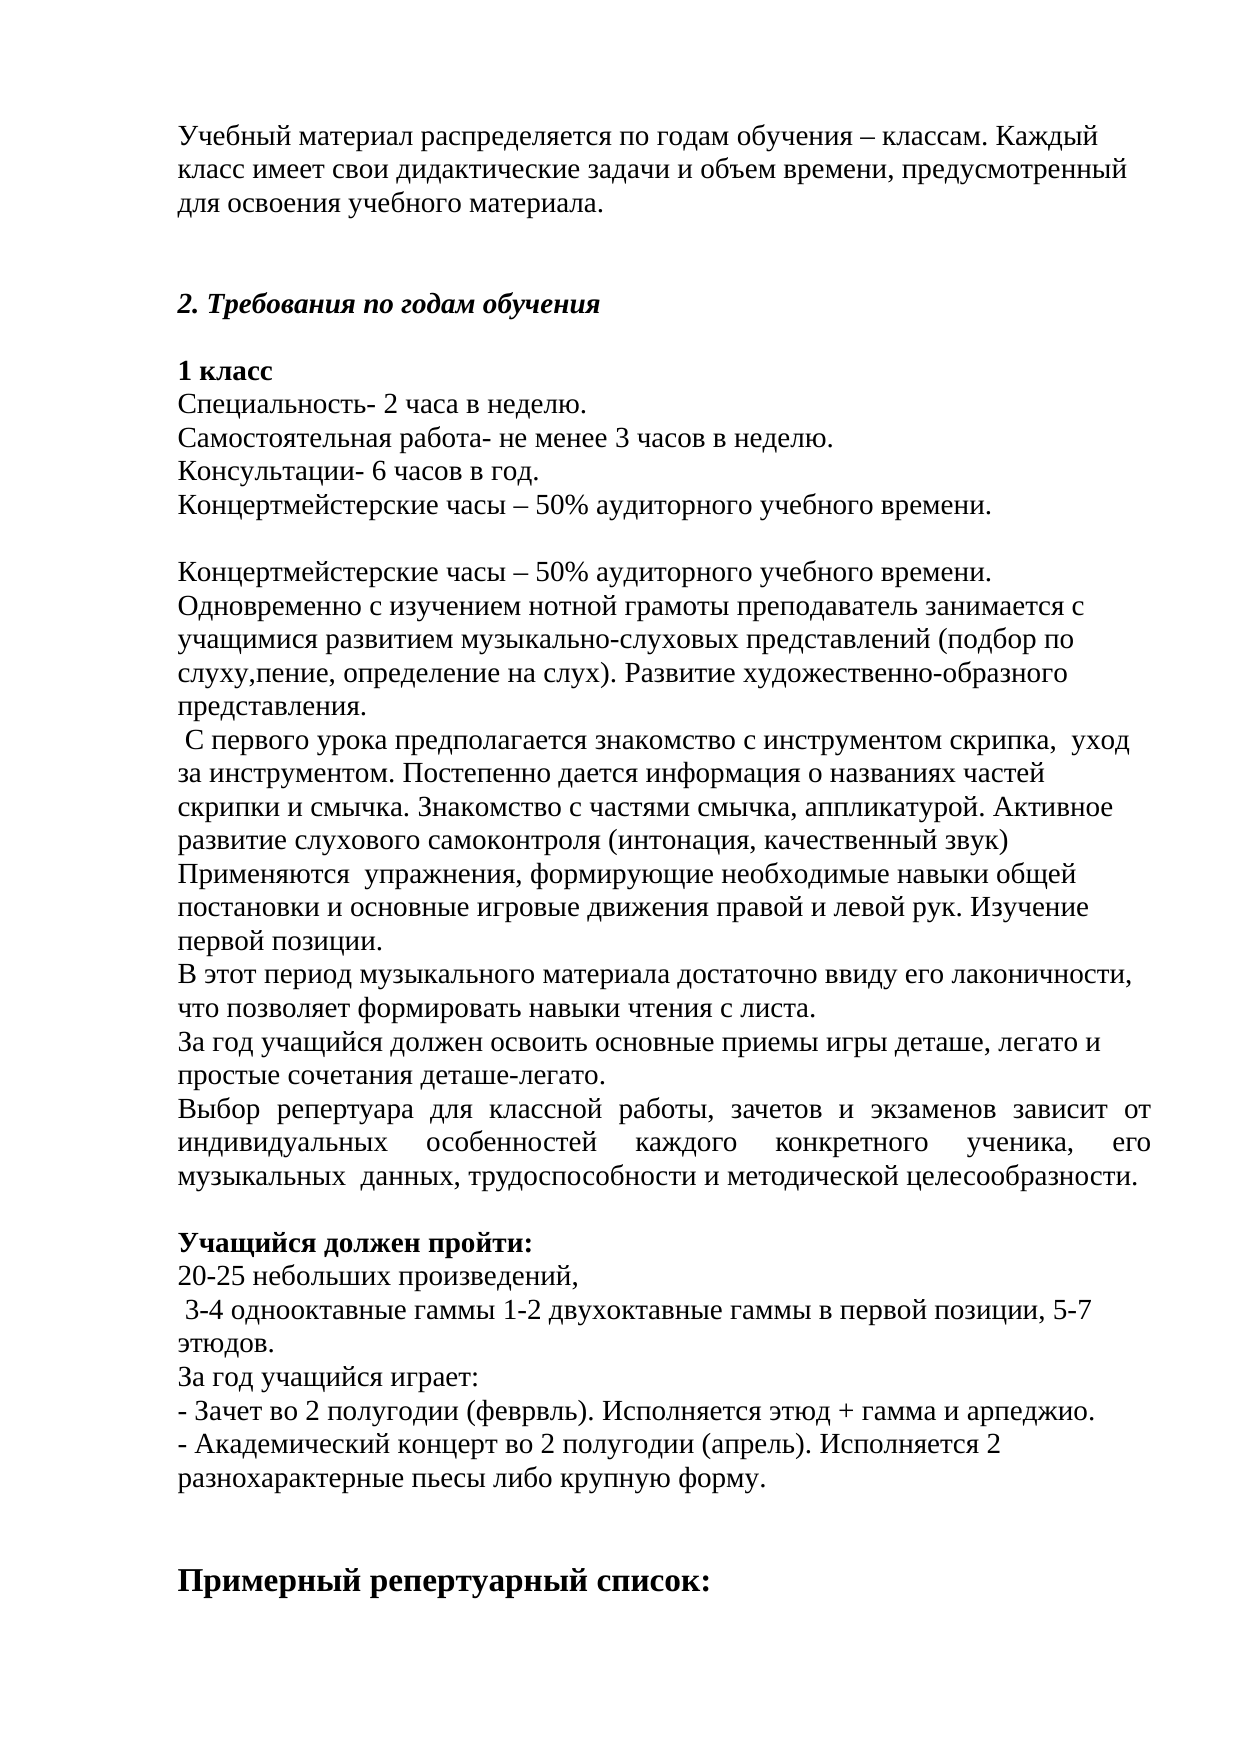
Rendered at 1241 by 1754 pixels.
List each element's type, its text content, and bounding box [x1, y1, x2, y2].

text Выбор репертуара для классной работы, зачетов и экзаменов зависит от индивидуальных особенностей каждого конкретного ученика, его музыкальных данных, трудоспособности и методической целесообразности. [177, 1091, 1152, 1191]
text Учебный материал распределяется по годам обучения – классам. Каждый класс имеет свои дидактические задачи и объем времени, предусмотренный для освоения учебного материала. [177, 118, 1152, 219]
text Консультации- 6 часов в год. [177, 453, 1152, 487]
text 2. Требования по годам обучения [177, 286, 1152, 319]
text Одновременно с изучением нотной грамоты преподаватель занимается с учащимися развитием музыкально-слуховых представлений (подбор по слуху,пение, определение на слух). Развитие художественно-образного представления. [177, 588, 1152, 722]
text В этот период музыкального материала достаточно ввиду его лаконичности, что позволяет формировать навыки чтения с листа. [177, 957, 1152, 1024]
text Концертмейстерские часы – 50% аудиторного учебного времени. [177, 487, 1152, 521]
text 20-25 небольших произведений, [177, 1258, 1152, 1292]
text 3-4 однооктавные гаммы 1-2 двухоктавные гаммы в первой позиции, 5-7 этюдов. [177, 1292, 1152, 1359]
text 1 класс [177, 353, 1152, 386]
text Примерный репертуарный список: [177, 1560, 1152, 1599]
text Учащийся должен пройти: [177, 1225, 1152, 1258]
text Специальность- 2 часа в неделю. [177, 386, 1152, 420]
text За год учащийся должен освоить основные приемы игры деташе, легато и простые сочетания деташе-легато. [177, 1024, 1152, 1091]
text Самостоятельная работа- не менее 3 часов в неделю. [177, 420, 1152, 453]
text За год учащийся играет: [177, 1359, 1152, 1393]
text - Академический концерт во 2 полугодии (апрель). Исполняется 2 разнохарактерные пьесы либо крупную форму. [177, 1426, 1152, 1493]
text Концертмейстерские часы – 50% аудиторного учебного времени. [177, 554, 1152, 588]
text - Зачет во 2 полугодии (феврвль). Исполняется этюд + гамма и арпеджио. [177, 1393, 1152, 1426]
text С первого урока предполагается знакомство с инструментом скрипка, уход за инструментом. Постепенно дается информация о названиях частей скрипки и смычка. Знакомство с частями смычка, аппликатурой. Активное развитие слухового самоконтроля (интонация, качественный звук) Применяются упражнения, формирующие необходимые навыки общей постановки и основные игровые движения правой и левой рук. Изучение первой позиции. [177, 722, 1152, 957]
